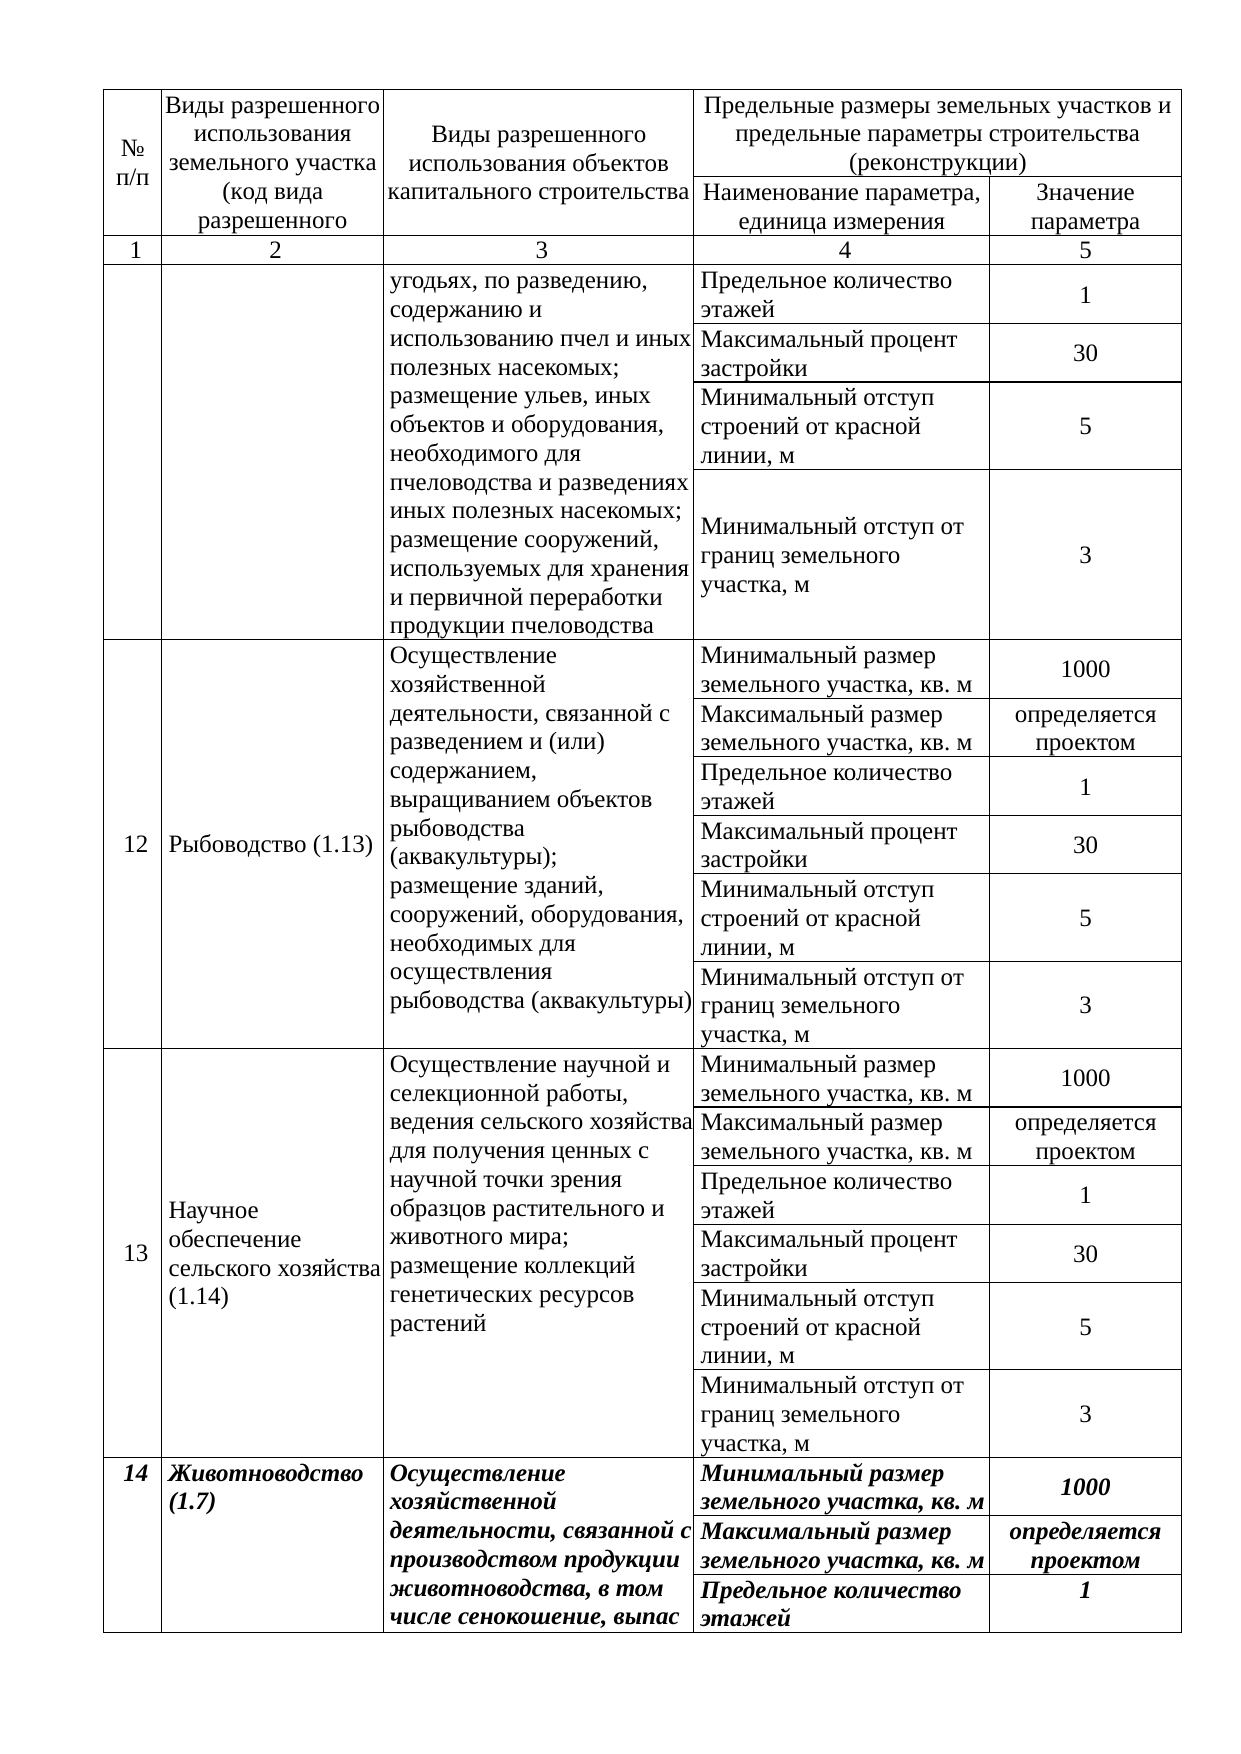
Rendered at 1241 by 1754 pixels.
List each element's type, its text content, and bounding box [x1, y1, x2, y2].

table_header Виды разрешенного использования земельного участка (код вида разрешенного использования) [162, 90, 383, 234]
table_cell Значение параметра [990, 177, 1181, 234]
table_cell 1 [990, 1166, 1181, 1223]
table_cell 1000 [990, 1049, 1181, 1106]
table_cell Минимальный отступ строений от красной линии, м [694, 383, 989, 469]
table_cell 5 [990, 874, 1181, 961]
table_cell Наименование параметра, единица измерения [694, 177, 989, 234]
table_cell Максимальный процент застройки [694, 816, 989, 873]
table_cell Минимальный размер земельного участка, кв. м [694, 1049, 989, 1106]
table_cell Минимальный отступ строений от красной линии, м [694, 874, 989, 961]
table_cell 3 [990, 470, 1181, 639]
table_cell Рыбоводство (1.13) [162, 640, 383, 1048]
table_cell Максимальный процент застройки [694, 324, 989, 381]
table_cell 1000 [990, 640, 1181, 698]
table_cell Минимальный отступ от границ земельного участка, м [694, 962, 989, 1048]
table_cell Предельное количество этажей [694, 1166, 989, 1223]
table_cell 3 [990, 962, 1181, 1048]
table_cell определяется проектом [990, 699, 1181, 756]
table_cell 2 [162, 236, 383, 264]
table_cell 5 [990, 383, 1181, 469]
table_cell 5 [990, 1283, 1181, 1369]
table_cell 30 [990, 1225, 1181, 1282]
table_cell Максимальный размер земельного участка, кв. м [694, 1516, 989, 1574]
table_cell 4 [694, 236, 989, 264]
table_cell 1 [990, 265, 1181, 323]
table_cell Минимальный отступ от границ земельного участка, м [694, 470, 989, 639]
table_cell определяется проектом [990, 1516, 1181, 1574]
table_cell Осуществление хозяйственной деятельности, связанной с производством продукции животноводства, в том числе сенокошение, выпас сельскохозяйственных животных, разведение племенных животных, производство и использование племенной продукции (материала), размещение зданий, сооружений, используемых для содержания и разведения сельскохозяйственных животных, производства, хранения и первичной переработки сельскохозяйственной продукции. [384, 1458, 693, 1632]
table_header № п/п [104, 90, 161, 234]
table_cell Максимальный размер земельного участка, кв. м [694, 699, 989, 756]
table_cell 1000 [990, 1458, 1181, 1515]
table_header Предельные размеры земельных участков и предельные параметры строительства (реконструкции) [694, 90, 1181, 176]
table_cell Научное обеспечение сельского хозяйства (1.14) [162, 1049, 383, 1457]
table_cell 14 [104, 1458, 161, 1632]
table_cell Максимальный процент застройки [694, 1225, 989, 1282]
table_cell Животноводство (1.7) [162, 1458, 383, 1632]
table_cell Предельное количество этажей [694, 757, 989, 815]
table_cell Минимальный отступ от границ земельного участка, м [694, 1370, 989, 1457]
table_cell 5 [990, 236, 1181, 264]
table_cell 1 [990, 1575, 1181, 1632]
table_cell Максимальный размер земельного участка, кв. м [694, 1108, 989, 1165]
table_cell определяется проектом [990, 1108, 1181, 1165]
table_cell Осуществление научной и селекционной работы, ведения сельского хозяйства для получения ценных с научной точки зрения образцов растительного и животного мира; размещение коллекций генетических ресурсов растений [384, 1049, 693, 1457]
table_cell 1 [990, 757, 1181, 815]
table_cell 13 [104, 1049, 161, 1457]
table_cell Минимальный размер земельного участка, кв. м [694, 1458, 989, 1515]
table_cell Осуществление хозяйственной деятельности, связанной с разведением и (или) содержанием, выращиванием объектов рыбоводства (аквакультуры); размещение зданий, сооружений, оборудования, необходимых для осуществления рыбоводства (аквакультуры) [384, 640, 693, 1048]
table_header Виды разрешенного использования объектов капитального строительства [384, 90, 693, 234]
table_cell Предельное количество этажей [694, 265, 989, 323]
table_cell 3 [990, 1370, 1181, 1457]
table_cell Предельное количество этажей [694, 1575, 989, 1632]
table_cell 30 [990, 324, 1181, 381]
table_cell 12 [104, 640, 161, 1048]
table_cell Минимальный размер земельного участка, кв. м [694, 640, 989, 698]
table_cell 3 [384, 236, 693, 264]
table_cell Минимальный отступ строений от красной линии, м [694, 1283, 989, 1369]
table_cell 1 [104, 236, 161, 264]
table_cell 30 [990, 816, 1181, 873]
